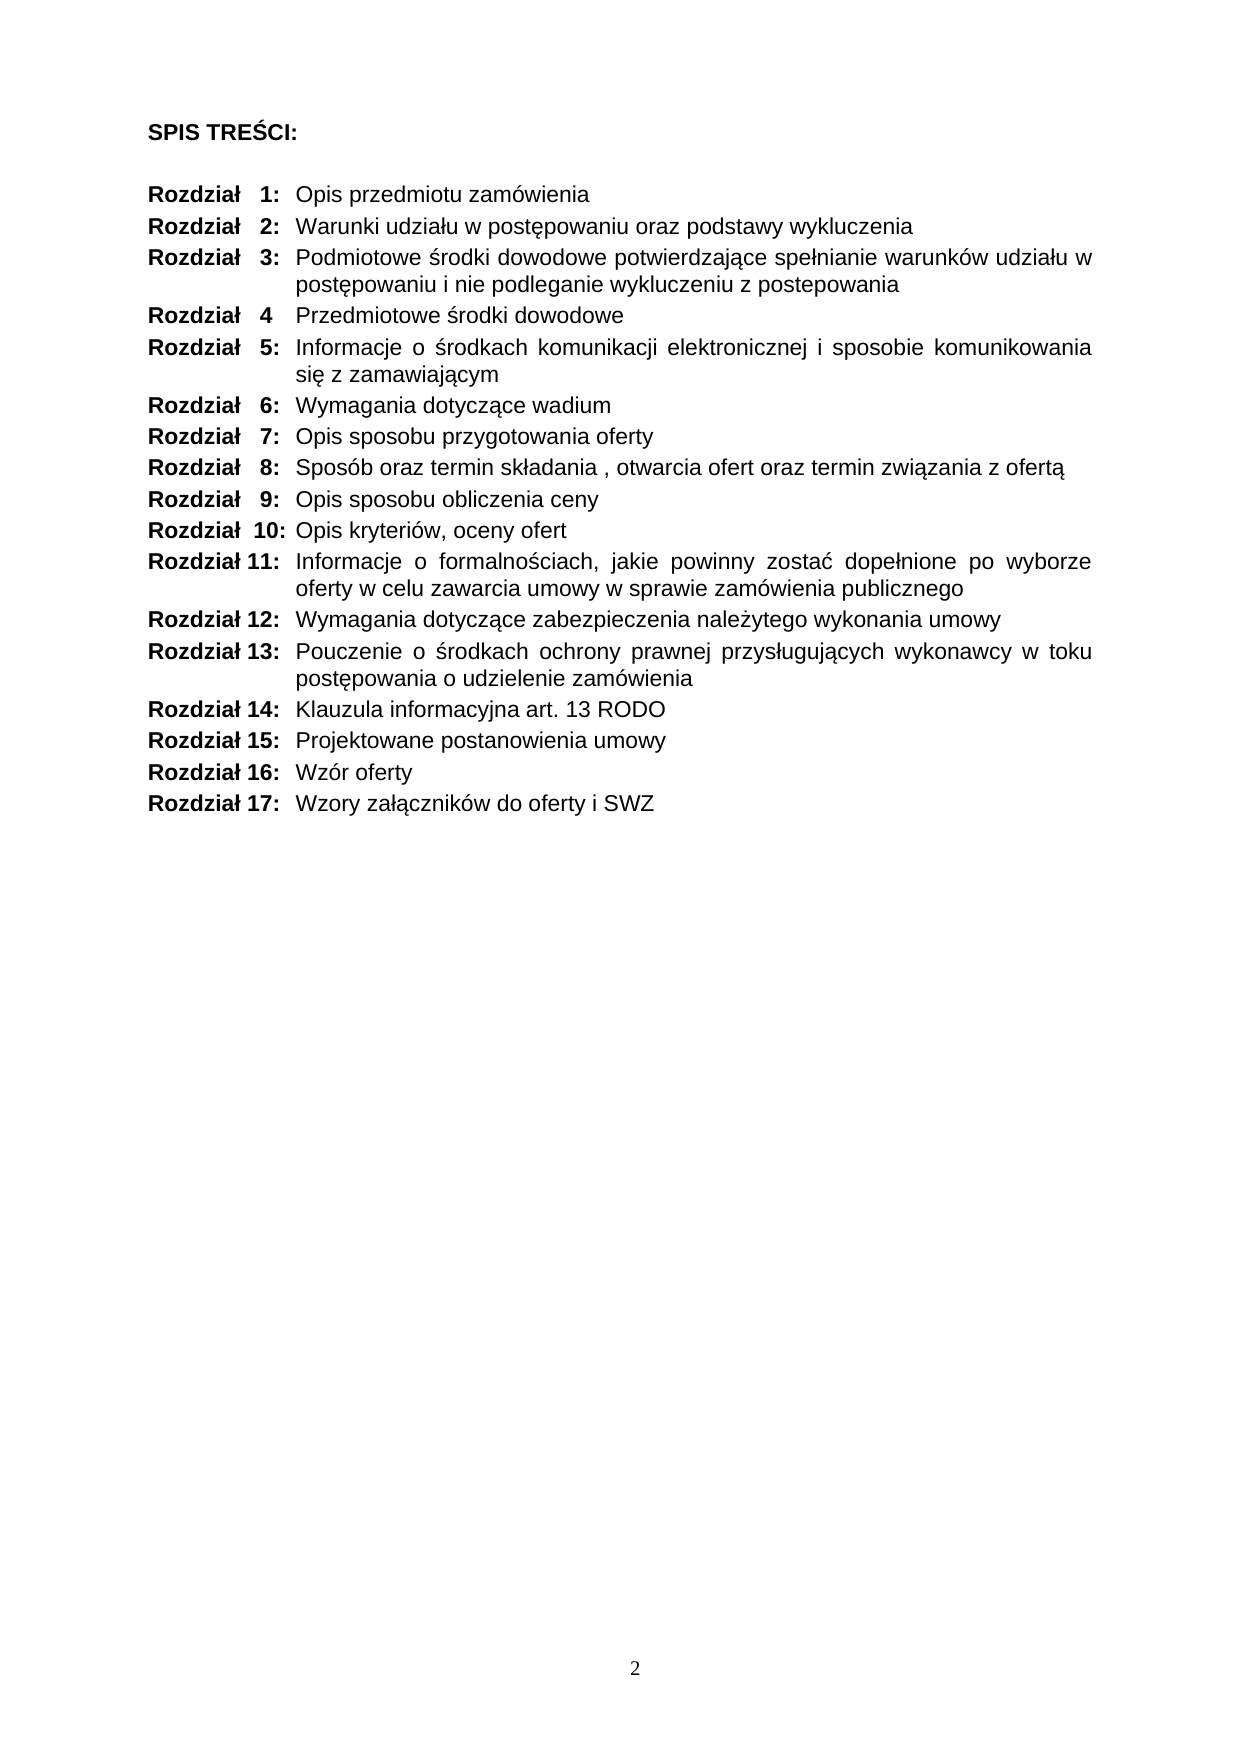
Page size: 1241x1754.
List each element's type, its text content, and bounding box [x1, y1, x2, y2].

text Rozdział 11: Informacje o formalnościach, jakie powinny zostać dopełnione po wyborze oferty w celu zawarcia umowy w sprawie zamówienia publicznego [148, 547, 1092, 601]
text SPIS TREŚCI: [148, 118, 1092, 145]
text Rozdział 1: Opis przedmiotu zamówienia [148, 181, 1092, 208]
text Rozdział 14: Klauzula informacyjna art. 13 RODO [148, 695, 1092, 722]
text Rozdział 15: Projektowane postanowienia umowy [148, 726, 1092, 753]
text Rozdział 9: Opis sposobu obliczenia ceny [148, 485, 1092, 512]
text Rozdział 6: Wymagania dotyczące wadium [148, 391, 1092, 418]
text Rozdział 2: Warunki udziału w postępowaniu oraz podstawy wykluczenia [148, 212, 1092, 239]
text Rozdział 17: Wzory załączników do oferty i SWZ [148, 789, 1092, 816]
text Rozdział 7: Opis sposobu przygotowania oferty [148, 422, 1092, 449]
text Rozdział 4 Przedmiotowe środki dowodowe [148, 301, 1092, 328]
text Rozdział 10: Opis kryteriów, oceny ofert [148, 516, 1092, 543]
text Rozdział 13: Pouczenie o środkach ochrony prawnej przysługujących wykonawcy w toku postępowania o udzielenie zamówienia [148, 637, 1092, 691]
text Rozdział 8: Sposób oraz termin składania , otwarcia ofert oraz termin związania z ofertą [148, 453, 1092, 481]
text Rozdział 5: Informacje o środkach komunikacji elektronicznej i sposobie komunikowania się z zamawiającym [148, 333, 1092, 387]
text Rozdział 3: Podmiotowe środki dowodowe potwierdzające spełnianie warunków udziału w postępowaniu i nie podleganie wykluczeniu z postepowania [148, 243, 1092, 297]
text Rozdział 16: Wzór oferty [148, 758, 1092, 785]
text Rozdział 12: Wymagania dotyczące zabezpieczenia należytego wykonania umowy [148, 606, 1092, 633]
